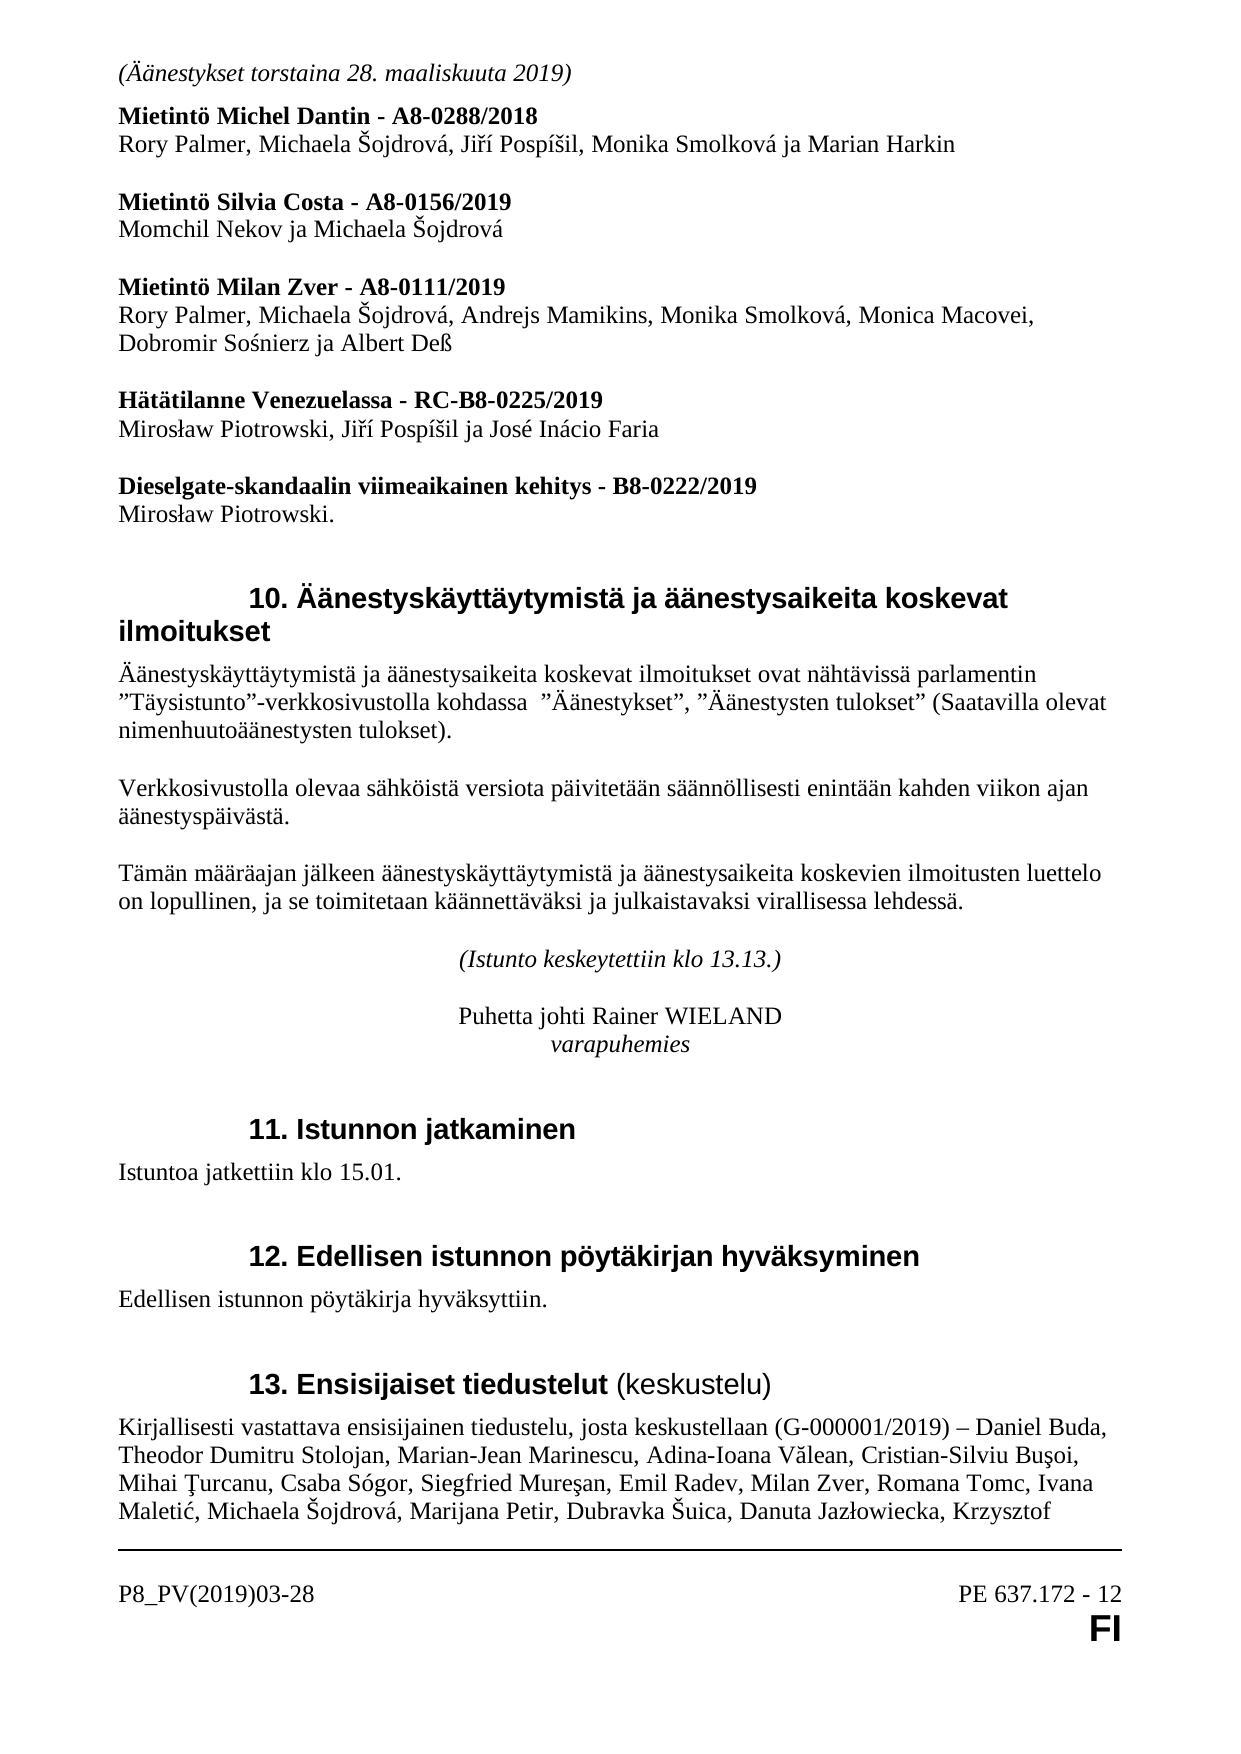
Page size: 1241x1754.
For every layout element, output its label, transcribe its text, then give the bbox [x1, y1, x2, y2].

text Edellisen istunnon pöytäkirja hyväksyttiin. [118, 1285, 1122, 1313]
text (Äänestykset torstaina 28. maaliskuuta 2019) [118, 59, 1122, 87]
text Dieselgate-skandaalin viimeaikainen kehitys - B8-0222/2019 Mirosław Piotrowski. [118, 472, 1122, 528]
text Tämän määräajan jälkeen äänestyskäyttäytymistä ja äänestysaikeita koskevien ilmoitusten luettelo on lopullinen, ja se toimitetaan käännettäväksi ja julkaistavaksi virallisessa lehdessä. [118, 859, 1122, 915]
text Mietintö Milan Zver - A8-0111/2019 Rory Palmer, Michaela Šojdrová, Andrejs Mamikins, Monika Smolková, Monica Macovei, Dobromir Sośnierz ja Albert Deß [118, 273, 1122, 357]
subtitle 11. Istunnon jatkaminen [118, 1113, 1122, 1145]
text Mietintö Silvia Costa - A8-0156/2019 Momchil Nekov ja Michaela Šojdrová [118, 187, 1122, 243]
subtitle 10. Äänestyskäyttäytymistä ja äänestysaikeita koskevat ilmoitukset [118, 582, 1122, 647]
text Puhetta johti Rainer WIELAND varapuhemies [118, 1002, 1122, 1058]
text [118, 1413, 1122, 1525]
text Äänestyskäyttäytymistä ja äänestysaikeita koskevat ilmoitukset ovat nähtävissä parlamentin ”Täysistunto”-verkkosivustolla kohdassa ”Äänestykset”, ”Äänestysten tulokset” (Saatavilla olevat nimenhuutoäänestysten tulokset). [118, 660, 1122, 744]
text Istuntoa jatkettiin klo 15.01. [118, 1158, 1122, 1186]
text (Istunto keskeytettiin klo 13.13.) [118, 944, 1122, 973]
subtitle 12. Edellisen istunnon pöytäkirjan hyväksyminen [118, 1240, 1122, 1273]
text Verkkosivustolla olevaa sähköistä versiota päivitetään säännöllisesti enintään kahden viikon ajan äänestyspäivästä. [118, 773, 1122, 829]
subtitle 13. Ensisijaiset tiedustelut (keskustelu) [118, 1368, 1122, 1400]
text Hätätilanne Venezuelassa - RC-B8-0225/2019 Mirosław Piotrowski, Jiří Pospíšil ja José Inácio Faria [118, 386, 1122, 442]
text Mietintö Michel Dantin - A8-0288/2018 Rory Palmer, Michaela Šojdrová, Jiří Pospíšil, Monika Smolková ja Marian Harkin [118, 102, 1122, 158]
